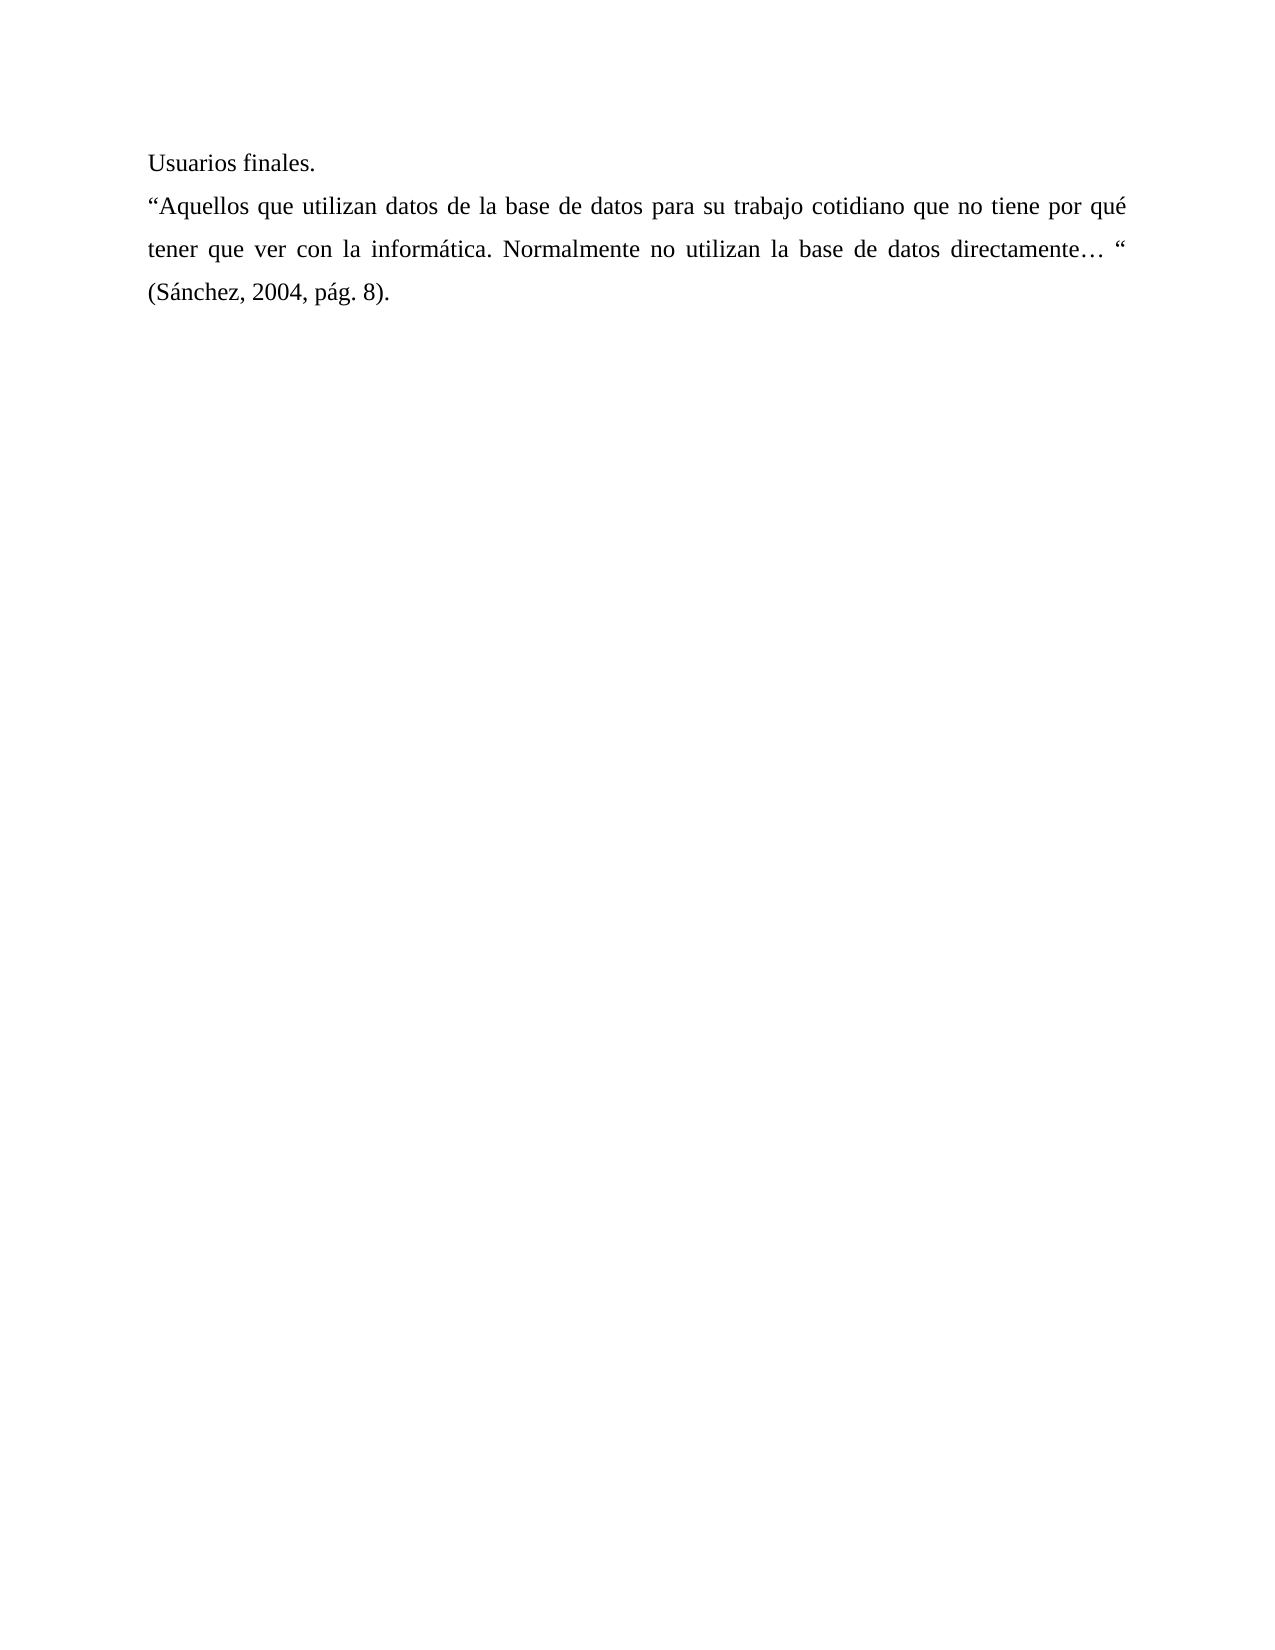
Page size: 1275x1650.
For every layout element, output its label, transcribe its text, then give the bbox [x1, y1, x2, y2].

text Usuarios finales. [148, 148, 1127, 176]
text “Aquellos que utilizan datos de la base de datos para su trabajo cotidiano que no tiene por qué tener que ver con la informática. Normalmente no utilizan la base de datos directamente… “ . [148, 191, 1127, 306]
